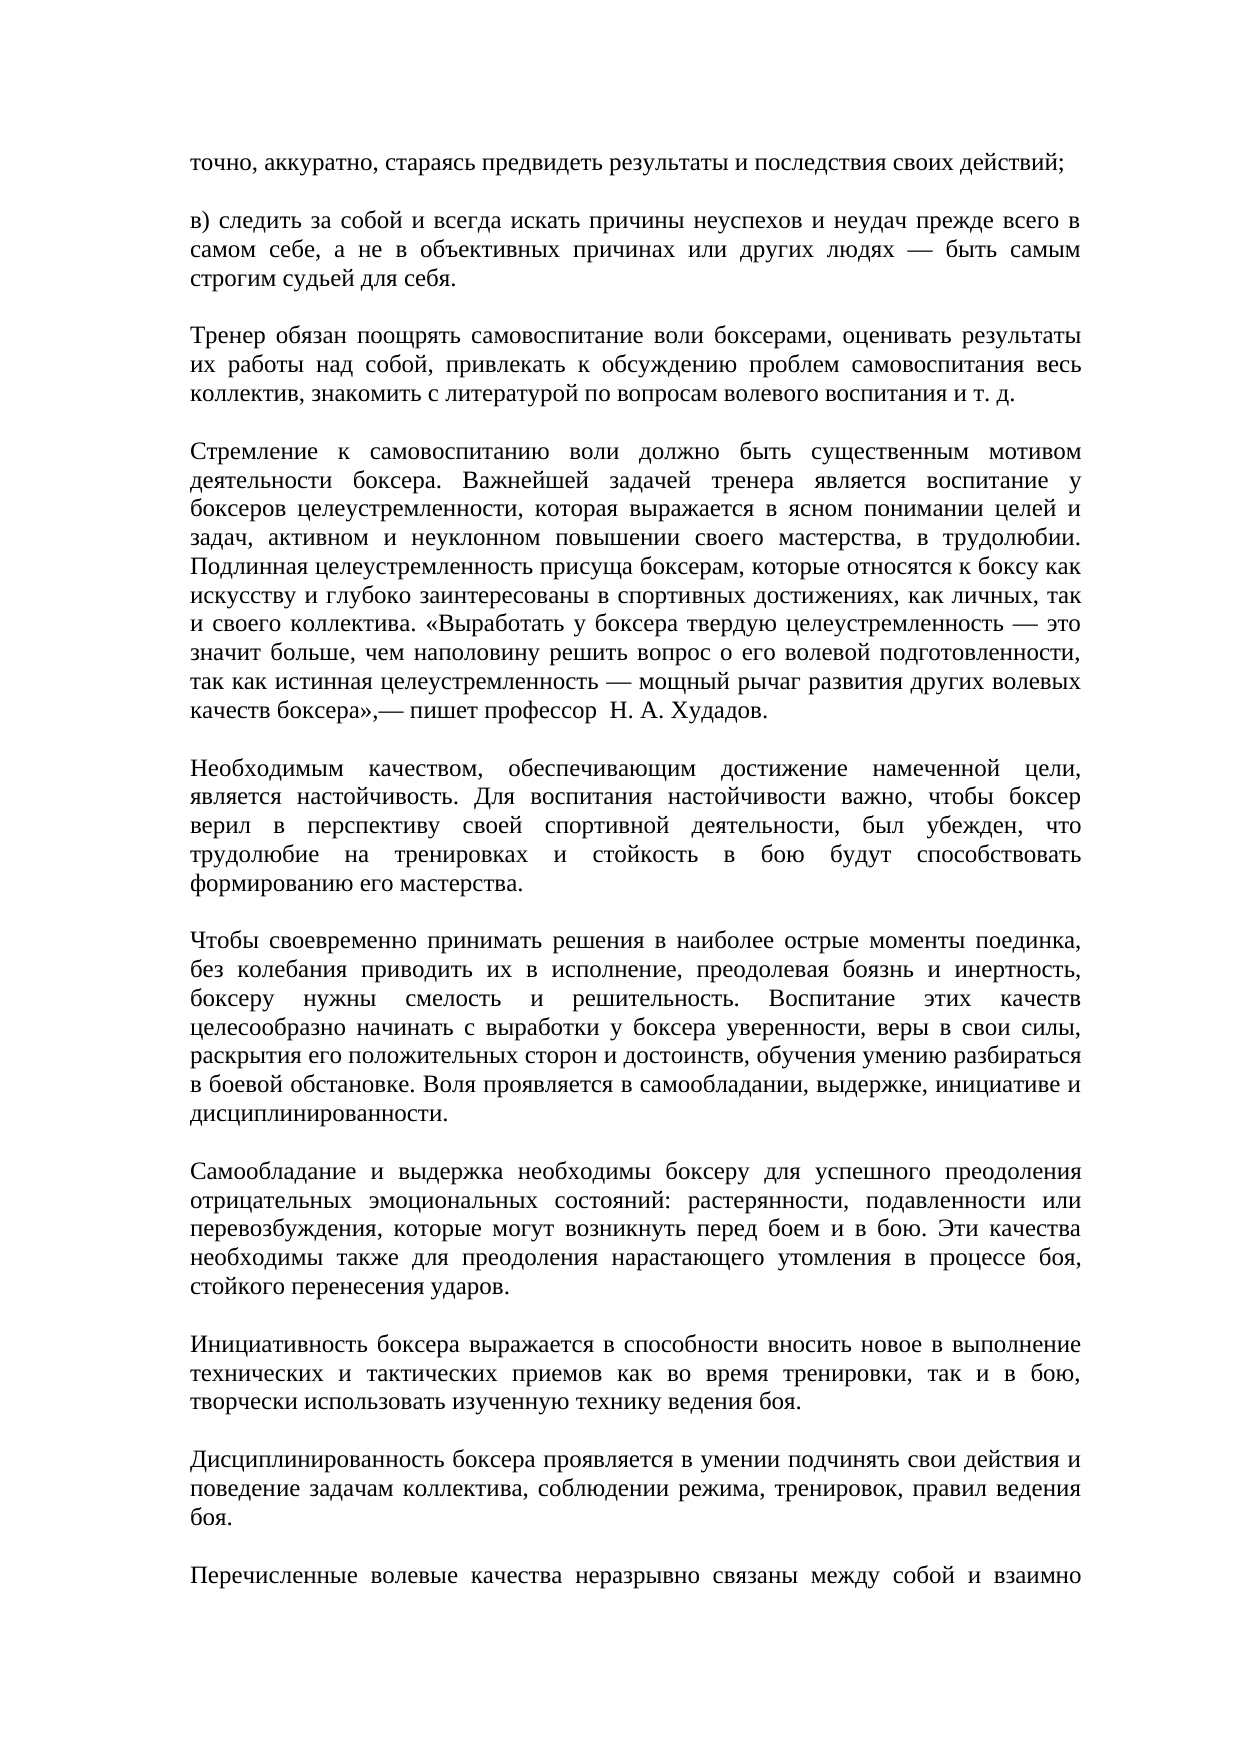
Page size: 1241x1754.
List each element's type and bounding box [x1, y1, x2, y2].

table_header [159, 118, 1113, 1613]
